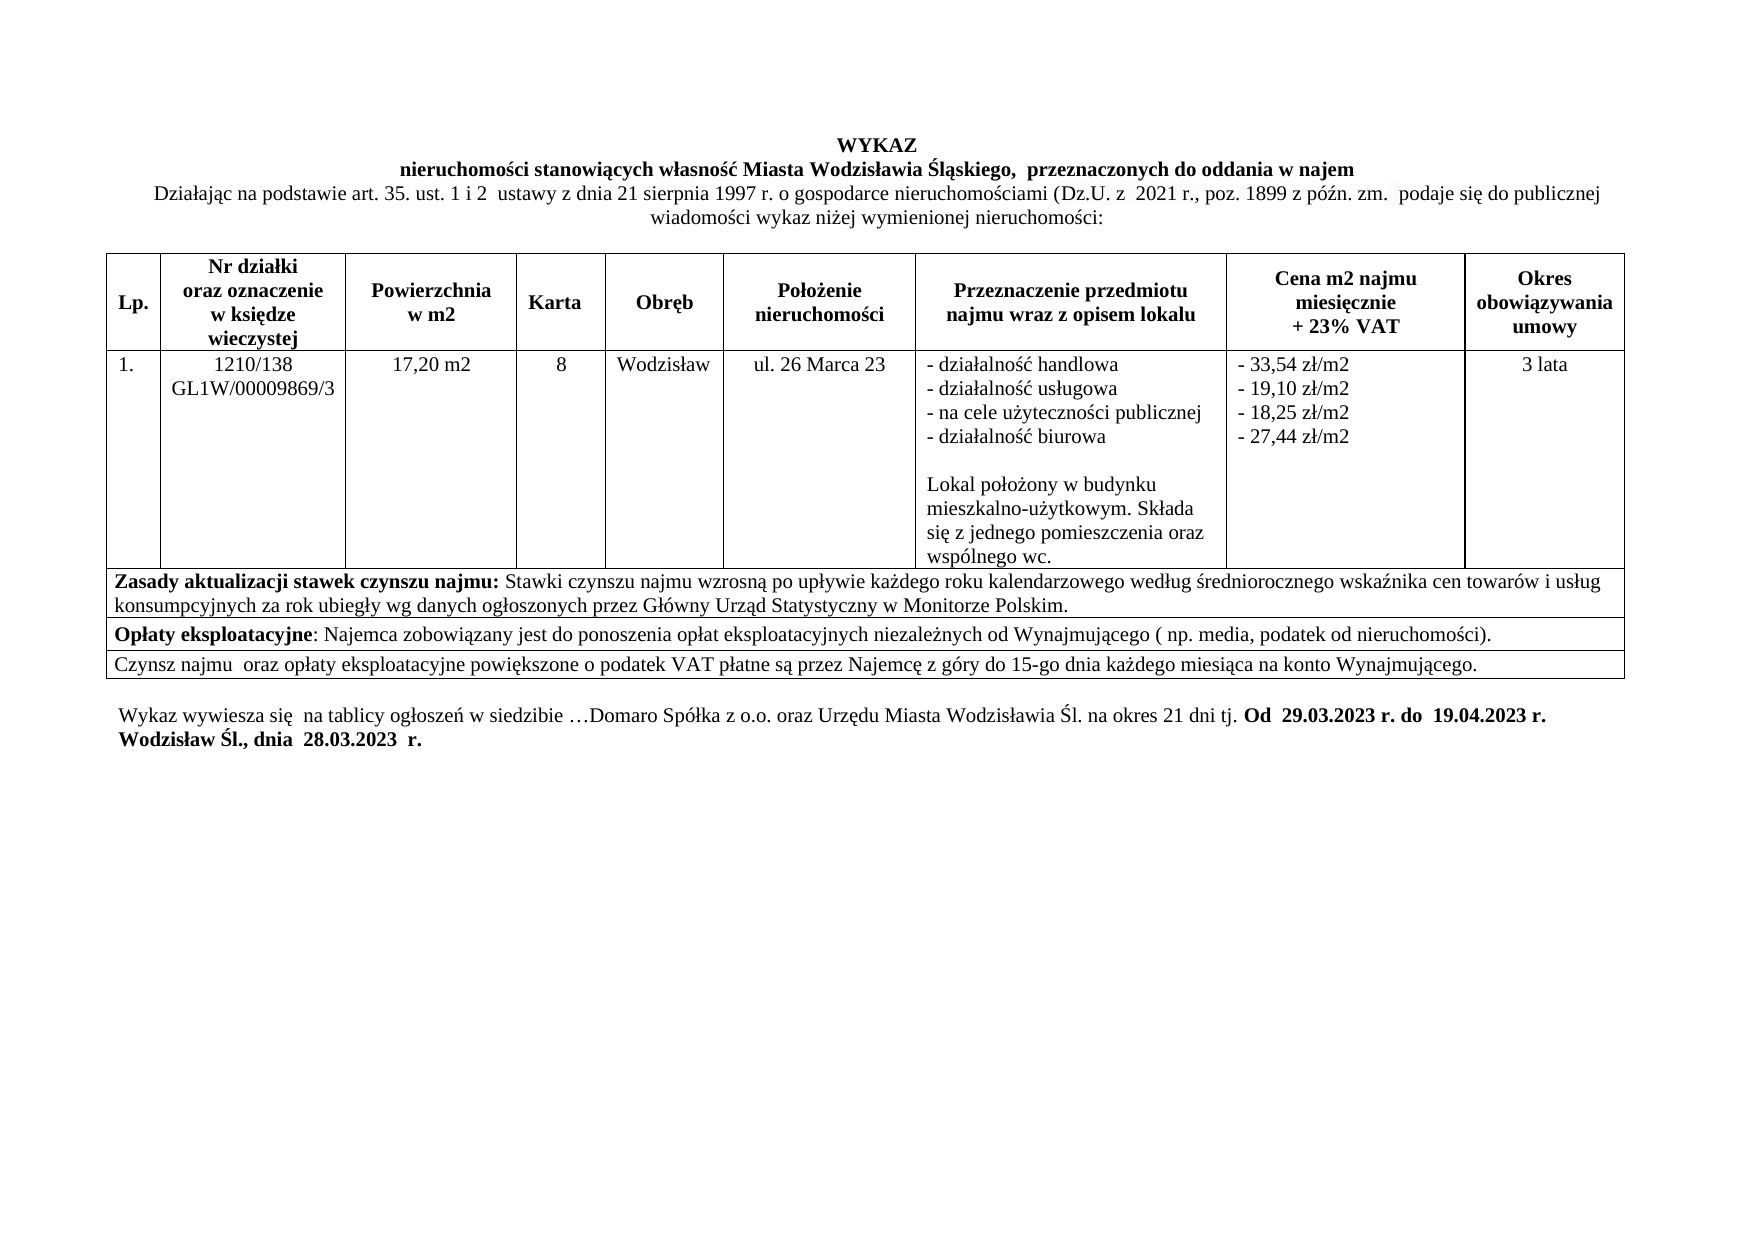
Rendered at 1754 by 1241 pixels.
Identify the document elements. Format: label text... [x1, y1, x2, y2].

table_header Cena m2 najmu miesięcznie + 23% VAT [1227, 254, 1464, 350]
table_cell - 33,54 zł/m2 - 19,10 zł/m2 - 18,25 zł/m2 - 27,44 zł/m2 [1227, 351, 1464, 568]
table_cell Zasady aktualizacji stawek czynszu najmu: Stawki czynszu najmu wzrosną po upływie każdego roku kalendarzowego według średniorocznego wskaźnika cen towarów i usług konsumpcyjnych za rok ubiegły wg danych ogłoszonych przez Główny Urząd Statystyczny w Monitorze Polskim. [107, 569, 1624, 617]
text WYKAZ [118, 133, 1636, 157]
text Wykaz wywiesza się na tablicy ogłoszeń w siedzibie …Domaro Spółka z o.o. oraz Urzędu Miasta Wodzisławia Śl. na okres 21 dni tj. Od 29.03.2023 r. do 19.04.2023 r. [118, 703, 1636, 727]
text Wodzisław Śl., dnia 28.03.2023 r. [118, 727, 1636, 751]
table_header Okres obowiązywania umowy [1466, 254, 1624, 350]
table_header Karta [517, 254, 605, 350]
table_header Nr działki oraz oznaczenie w księdze wieczystej [161, 254, 345, 350]
text nieruchomości stanowiących własność Miasta Wodzisławia Śląskiego, przeznaczonych do oddania w najem [118, 157, 1636, 181]
table_cell Opłaty eksploatacyjne: Najemca zobowiązany jest do ponoszenia opłat eksploatacyjnych niezależnych od Wynajmującego ( np. media, podatek od nieruchomości). [107, 618, 1624, 650]
table_header Lp. [107, 254, 160, 350]
table_cell - działalność handlowa - działalność usługowa - na cele użyteczności publicznej - działalność biurowa Lokal położony w budynku mieszkalno-użytkowym. Składa się z jednego pomieszczenia oraz wspólnego wc. [916, 351, 1226, 568]
table_cell Czynsz najmu oraz opłaty eksploatacyjne powiększone o podatek VAT płatne są przez Najemcę z góry do 15-go dnia każdego miesiąca na konto Wynajmującego. [107, 651, 1624, 678]
table_cell 1210/138 GL1W/00009869/3 [161, 351, 345, 568]
table_cell 1. [107, 351, 160, 568]
table_header Przeznaczenie przedmiotu najmu wraz z opisem lokalu [916, 254, 1226, 350]
table_header Położenie nieruchomości [724, 254, 915, 350]
table_header Powierzchnia w m2 [346, 254, 516, 350]
table_cell 8 [517, 351, 605, 568]
table_cell ul. 26 Marca 23 [724, 351, 915, 568]
table_cell 17,20 m2 [346, 351, 516, 568]
table_cell 3 lata [1466, 351, 1624, 568]
table_cell Wodzisław [606, 351, 723, 568]
text Działając na podstawie art. 35. ust. 1 i 2 ustawy z dnia 21 sierpnia 1997 r. o gospodarce nieruchomościami (Dz.U. z 2021 r., poz. 1899 z późn. zm. podaje się do publicznej wiadomości wykaz niżej wymienionej nieruchomości: [118, 181, 1636, 229]
table_header Obręb [606, 254, 723, 350]
